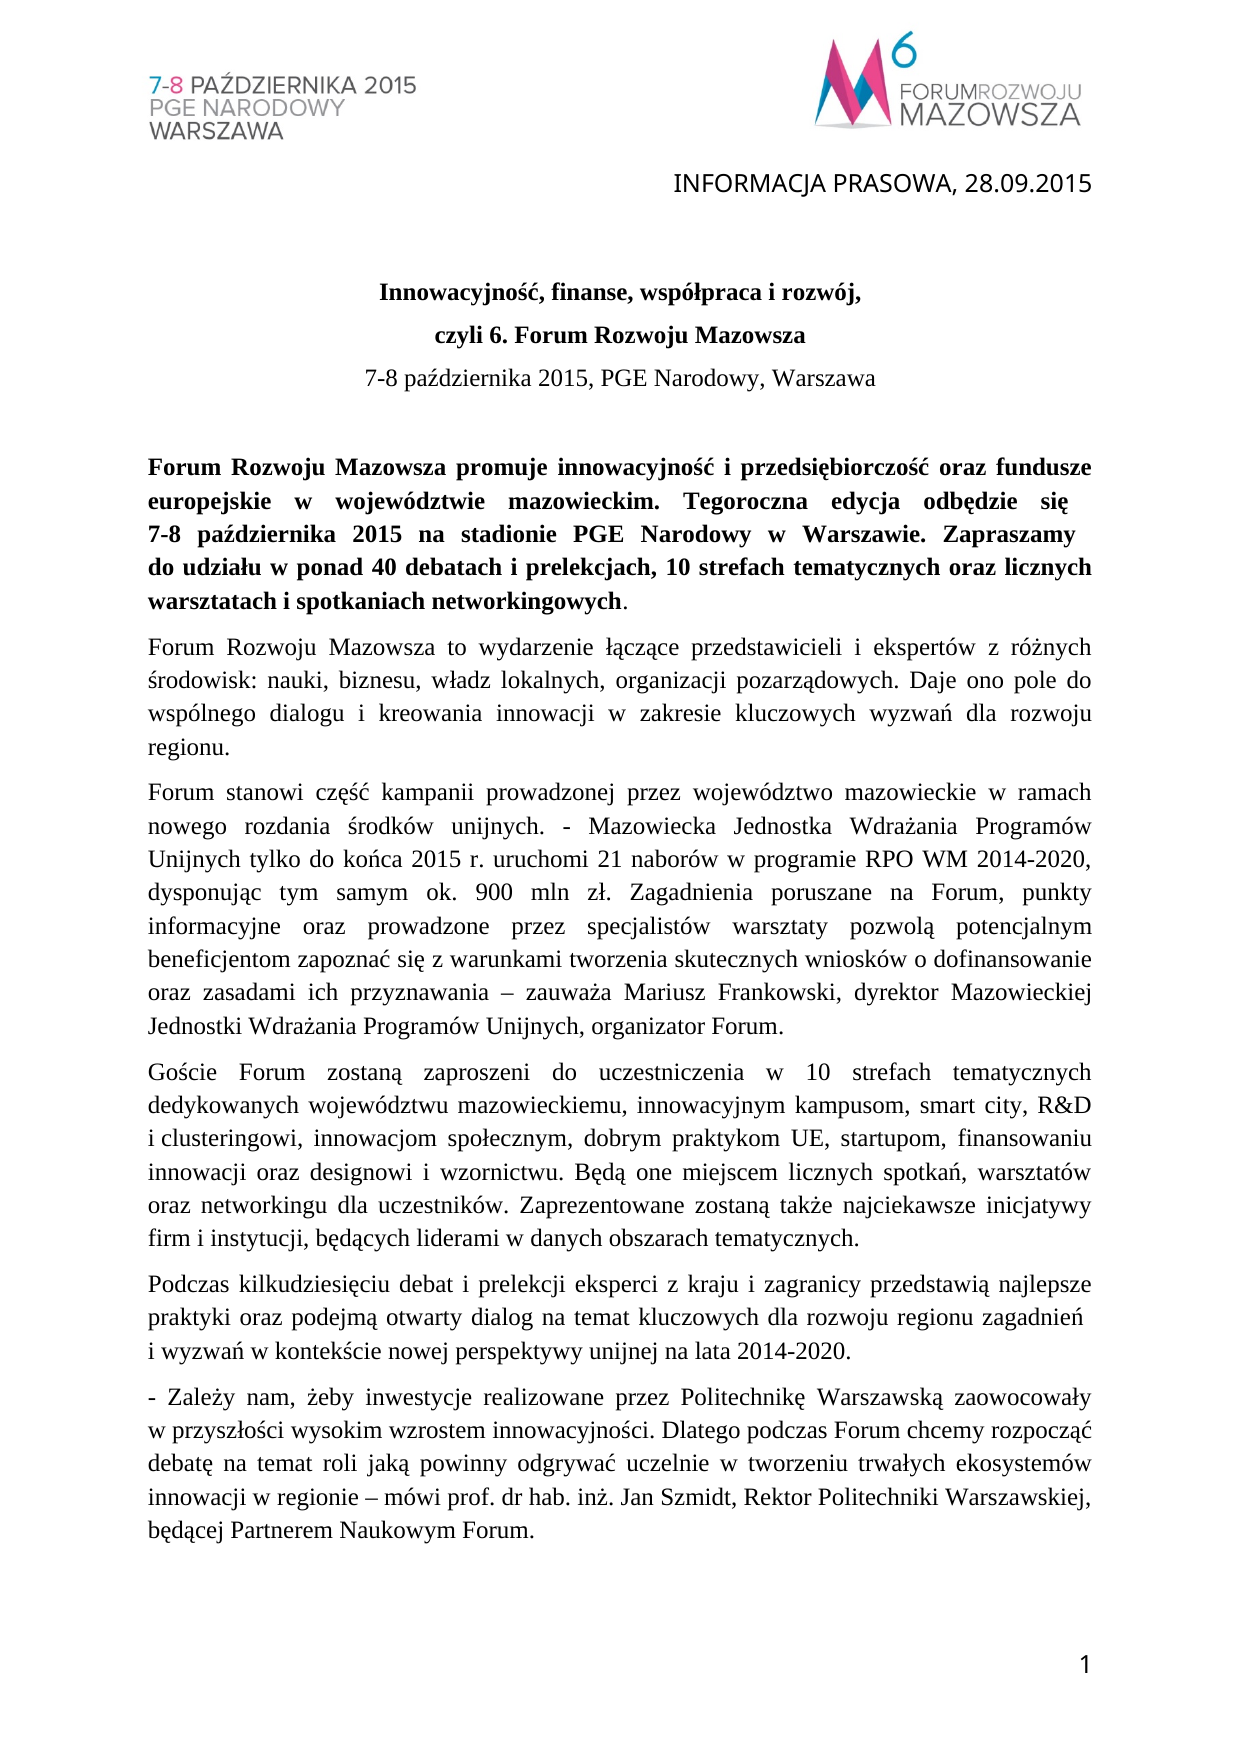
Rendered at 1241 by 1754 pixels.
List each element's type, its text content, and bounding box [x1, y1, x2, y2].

text 7-8 października 2015, PGE Narodowy, Warszawa [148, 363, 1093, 392]
text - Zależy nam, żeby inwestycje realizowane przez Politechnikę Warszawską zaowocowały w przyszłości wysokim wzrostem innowacyjności. Dlatego podczas Forum chcemy rozpocząć debatę na temat roli jaką powinny odgrywać uczelnie w tworzeniu trwałych ekosystemów innowacji w regionie – mówi prof. dr hab. inż. Jan Szmidt, Rektor Politechniki Warszawskiej, będącej Partnerem Naukowym Forum. [148, 1378, 1093, 1545]
picture [787, 0, 1119, 147]
text Forum Rozwoju Mazowsza to wydarzenie łączące przedstawicieli i ekspertów z różnych środowisk: nauki, biznesu, władz lokalnych, organizacji pozarządowych. Daje ono pole do wspólnego dialogu i kreowania innowacji w zakresie kluczowych wyzwań dla rozwoju regionu. [148, 628, 1093, 762]
text Forum stanowi część kampanii prowadzonej przez województwo mazowieckie w ramach nowego rozdania środków unijnych. - Mazowiecka Jednostka Wdrażania Programów Unijnych tylko do końca 2015 r. uruchomi 21 naborów w programie RPO WM 2014-2020, dysponując tym samym ok. 900 mln zł. Zagadnienia poruszane na Forum, punkty informacyjne oraz prowadzone przez specjalistów warsztaty pozwolą potencjalnym beneficjentom zapoznać się z warunkami tworzenia skutecznych wniosków o dofinansowanie oraz zasadami ich przyznawania – zauważa Mariusz Frankowski, dyrektor Mazowieckiej Jednostki Wdrażania Programów Unijnych, organizator Forum. [148, 774, 1093, 1041]
picture [87, 41, 449, 147]
text Goście Forum zostaną zaproszeni do uczestniczenia w 10 strefach tematycznych dedykowanych województwu mazowieckiemu, innowacyjnym kampusom, smart city, R&D i clusteringowi, innowacjom społecznym, dobrym praktykom UE, startupom, finansowaniu innowacji oraz designowi i wzornictwu. Będą one miejscem licznych spotkań, warsztatów oraz networkingu dla uczestników. Zaprezentowane zostaną także najciekawsze inicjatywy firm i instytucji, będących liderami w danych obszarach tematycznych. [148, 1053, 1093, 1253]
text Innowacyjność, finanse, współpraca i rozwój, [148, 277, 1093, 305]
text czyli 6. Forum Rozwoju Mazowsza [148, 320, 1093, 348]
text Podczas kilkudziesięciu debat i prelekcji eksperci z kraju i zagranicy przedstawią najlepsze praktyki oraz podejmą otwarty dialog na temat kluczowych dla rozwoju regionu zagadnień i wyzwań w kontekście nowej perspektywy unijnej na lata 2014-2020. [148, 1266, 1093, 1366]
text Forum Rozwoju Mazowsza promuje innowacyjność i przedsiębiorczość oraz fundusze europejskie w województwie mazowieckim. Tegoroczna edycja odbędzie się 7-8 października 2015 na stadionie PGE Narodowy w Warszawie. Zapraszamy do udziału w ponad 40 debatach i prelekcjach, 10 strefach tematycznych oraz licznych warsztatach i spotkaniach networkingowych. [148, 449, 1093, 616]
